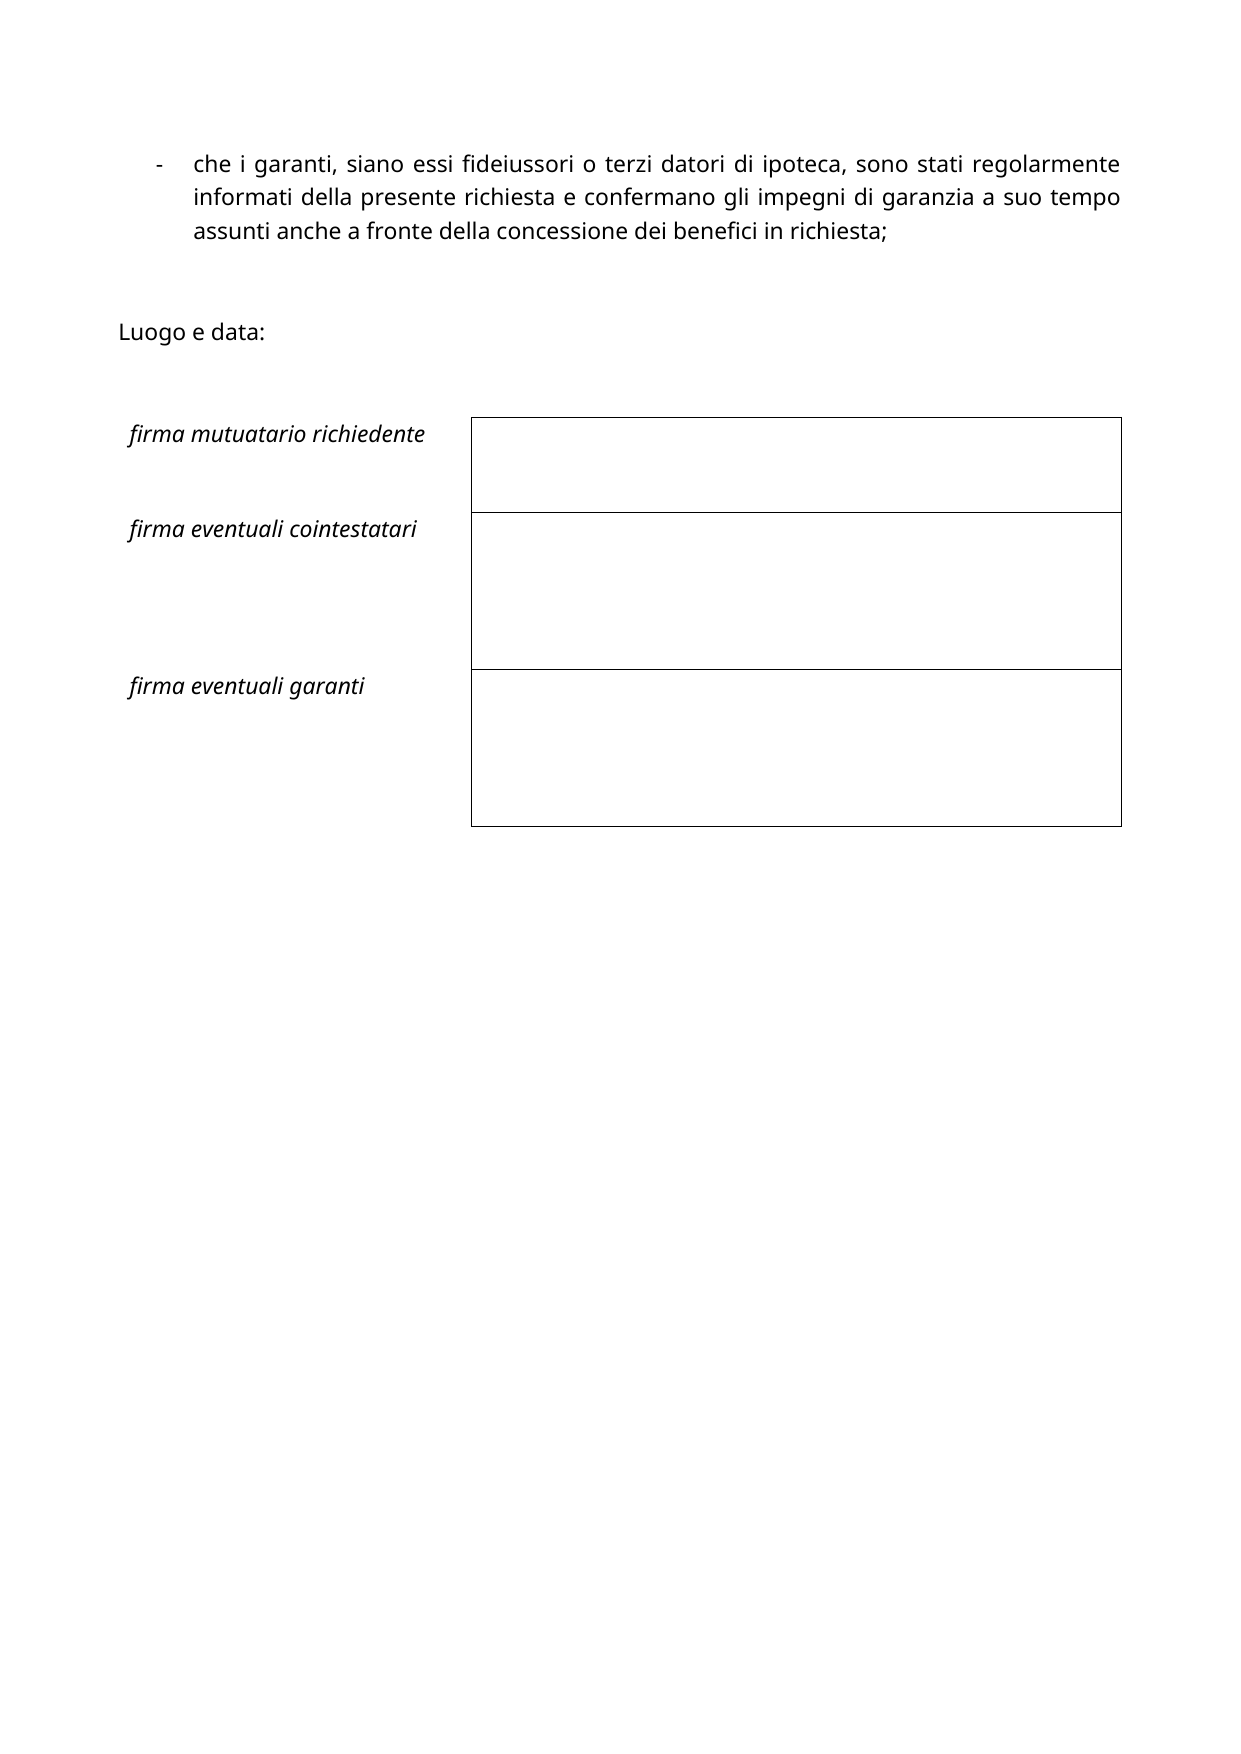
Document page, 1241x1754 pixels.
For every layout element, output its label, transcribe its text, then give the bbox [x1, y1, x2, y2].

table_cell firma eventuali cointestatari [118, 512, 471, 669]
table_header firma mutuatario richiedente [118, 417, 471, 512]
table_cell [472, 513, 1121, 669]
list che i garanti, siano essi fideiussori o terzi datori di ipoteca, sono stati regolarmente informati della presente richiesta e confermano gli impegni di garanzia a suo tempo assunti anche a fronte della concessione dei benefici in richiesta; [156, 148, 1122, 246]
table_cell firma eventuali garanti [118, 669, 471, 826]
table_cell [472, 670, 1121, 826]
text Luogo e data: [118, 316, 1122, 347]
table_header [472, 418, 1121, 512]
